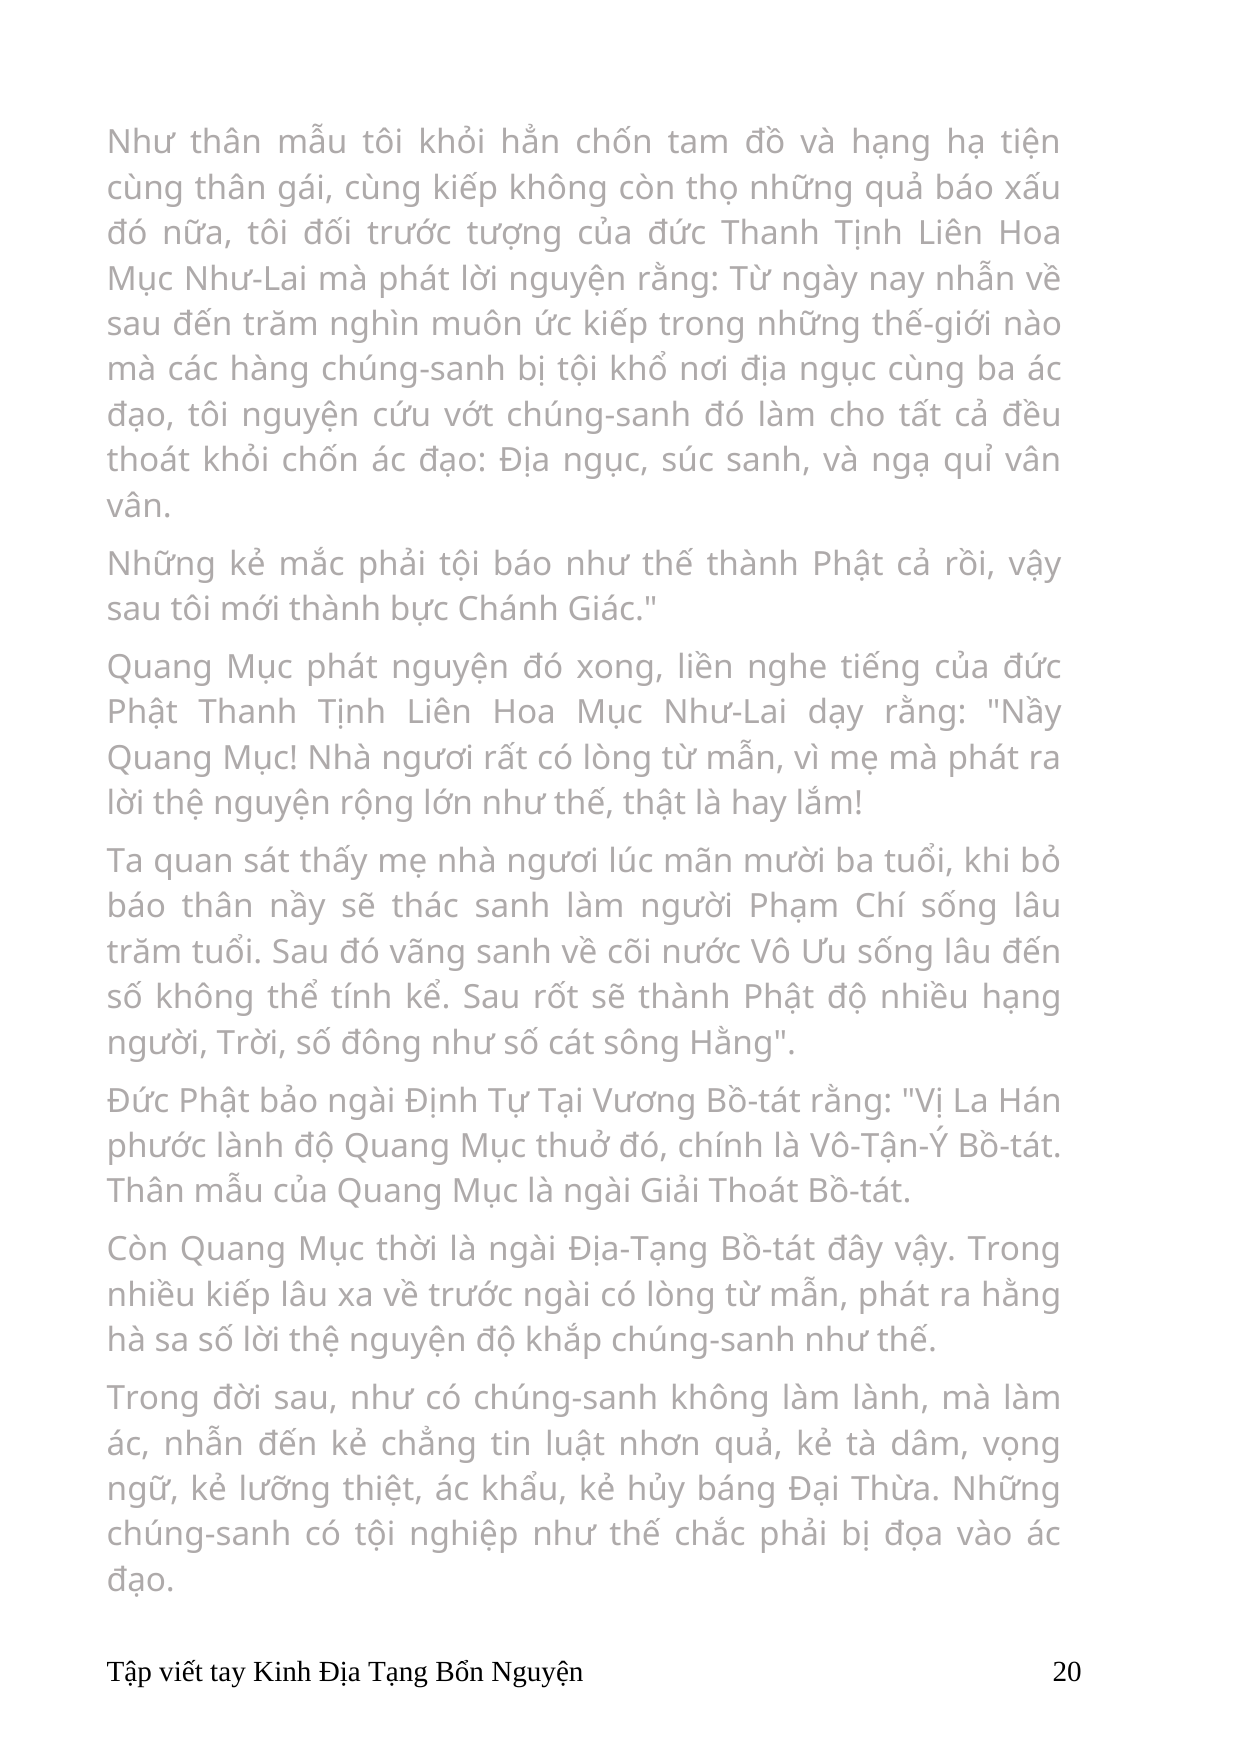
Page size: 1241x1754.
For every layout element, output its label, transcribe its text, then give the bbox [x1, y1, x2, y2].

text Còn Quang Mục thời là ngài Địa-Tạng Bồ-tát đây vậy. Trong nhiều kiếp lâu xa về trước ngài có lòng từ mẫn, phát ra hằng hà sa số lời thệ nguyện độ khắp chúng-sanh như thế. [106, 1225, 1063, 1361]
text Như thân mẫu tôi khỏi hẳn chốn tam đồ và hạng hạ tiện cùng thân gái, cùng kiếp không còn thọ những quả báo xấu đó nữa, tôi đối trước tượng của đức Thanh Tịnh Liên Hoa Mục Như-Lai mà phát lời nguyện rằng: Từ ngày nay nhẫn về sau đến trăm nghìn muôn ức kiếp trong những thế-giới nào mà các hàng chúng-sanh bị tội khổ nơi địa ngục cùng ba ác đạo, tôi nguyện cứu vớt chúng-sanh đó làm cho tất cả đều thoát khỏi chốn ác đạo: Địa ngục, súc sanh, và ngạ quỉ vân vân. [106, 118, 1063, 527]
text Những kẻ mắc phải tội báo như thế thành Phật cả rồi, vậy sau tôi mới thành bực Chánh Giác." [106, 539, 1063, 630]
text Quang Mục phát nguyện đó xong, liền nghe tiếng của đức Phật Thanh Tịnh Liên Hoa Mục Như-Lai dạy rằng: "Nầy Quang Mục! Nhà ngươi rất có lòng từ mẫn, vì mẹ mà phát ra lời thệ nguyện rộng lớn như thế, thật là hay lắm! [106, 643, 1063, 824]
text Ta quan sát thấy mẹ nhà ngươi lúc mãn mười ba tuổi, khi bỏ báo thân nầy sẽ thác sanh làm người Phạm Chí sống lâu trăm tuổi. Sau đó vãng sanh về cõi nước Vô Ưu sống lâu đến số không thể tính kể. Sau rốt sẽ thành Phật độ nhiều hạng người, Trời, số đông như số cát sông Hằng". [106, 837, 1063, 1064]
text Đức Phật bảo ngài Định Tự Tại Vương Bồ-tát rằng: "Vị La Hán phước lành độ Quang Mục thuở đó, chính là Vô-Tận-Ý Bồ-tát. Thân mẫu của Quang Mục là ngài Giải Thoát Bồ-tát. [106, 1076, 1063, 1213]
text Trong đời sau, như có chúng-sanh không làm lành, mà làm ác, nhẫn đến kẻ chẳng tin luật nhơn quả, kẻ tà dâm, vọng ngữ, kẻ lưỡng thiệt, ác khẩu, kẻ hủy báng Đại Thừa. Những chúng-sanh có tội nghiệp như thế chắc phải bị đọa vào ác đạo. [106, 1374, 1063, 1601]
